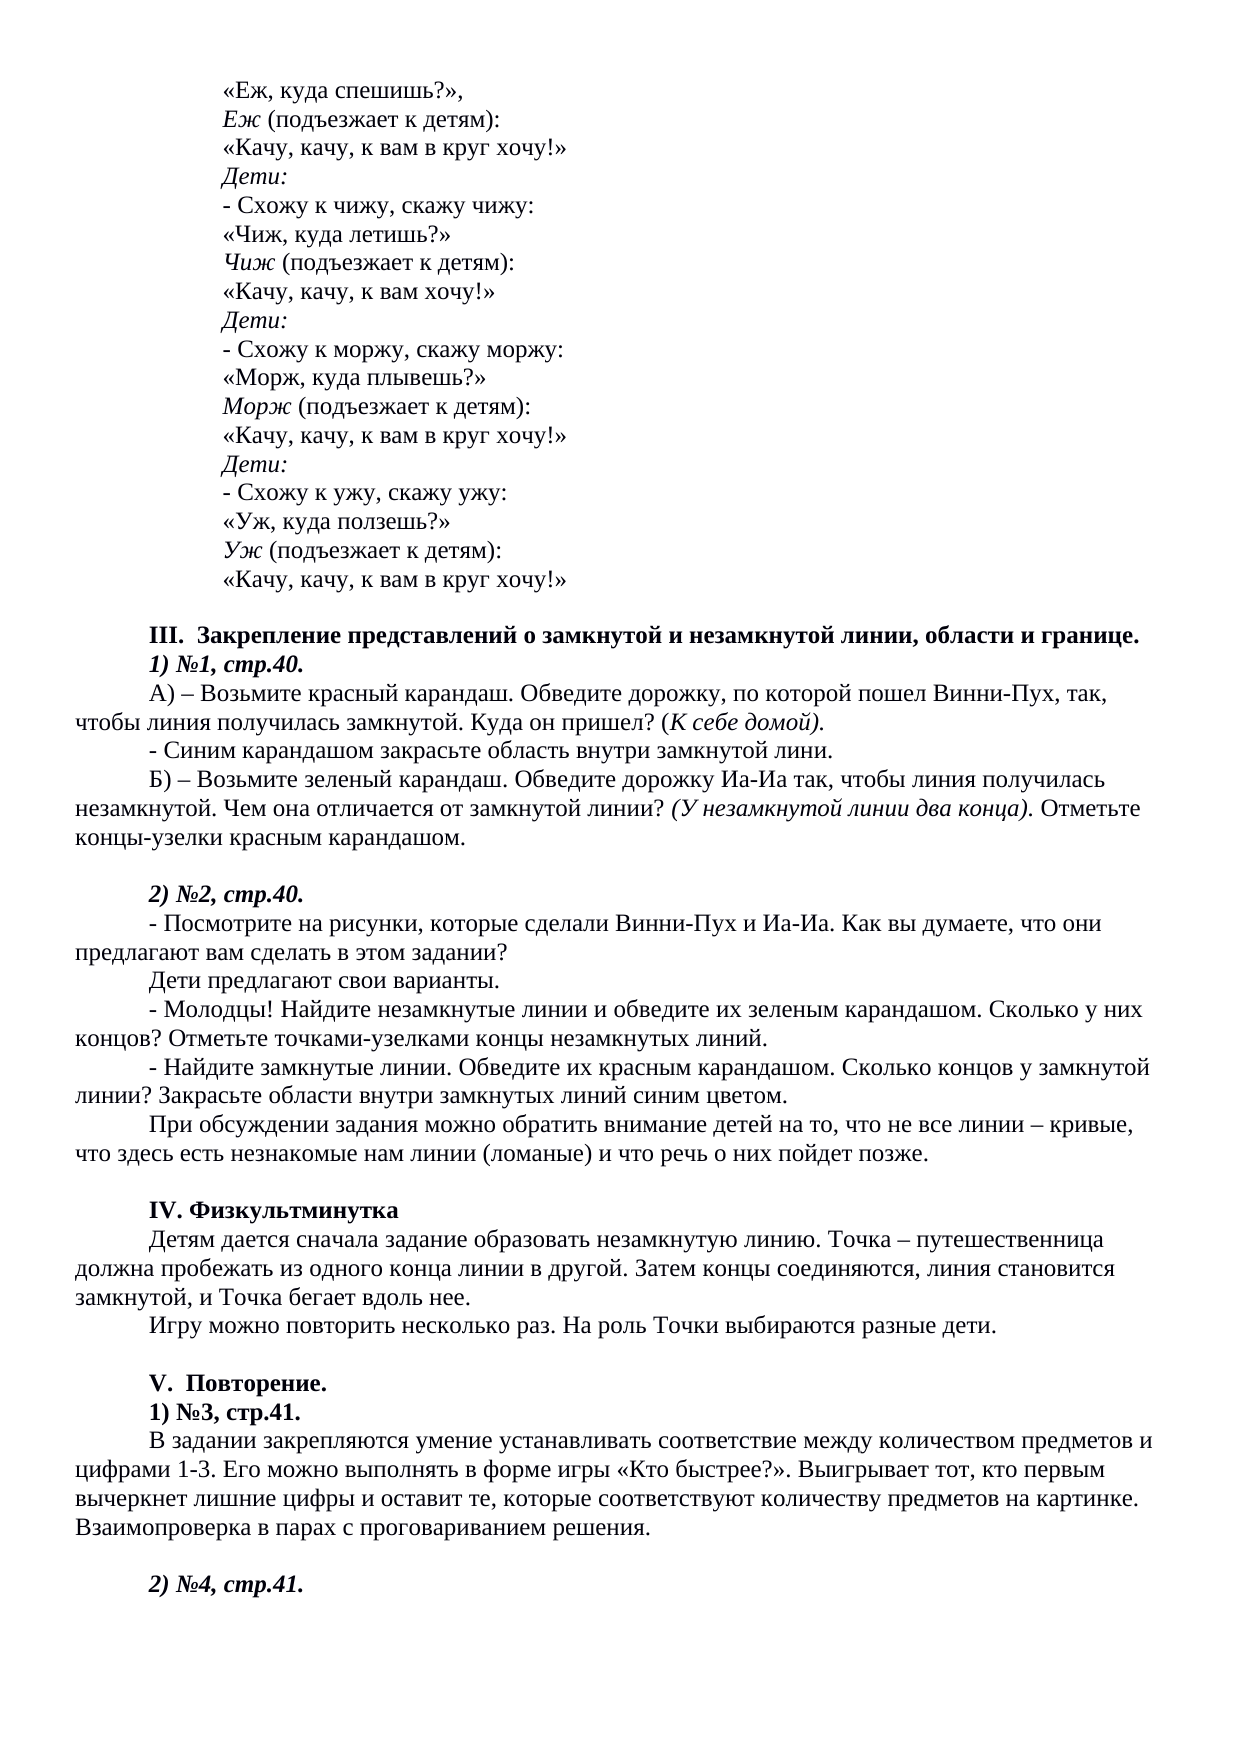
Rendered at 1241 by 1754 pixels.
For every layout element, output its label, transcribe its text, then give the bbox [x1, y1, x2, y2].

text - Найдите замкнутые линии. Обведите их красным карандашом. Сколько концов у замкнутой линии? Закрасьте области внутри замкнутых линий синим цветом. [75, 1052, 1165, 1109]
text III. Закрепление представлений о замкнутой и незамкнутой линии, области и границе. [75, 621, 1165, 649]
text 1) №1, стр.40. [75, 649, 1165, 678]
text - Синим карандашом закрасьте область внутри замкнутой лини. [75, 736, 1165, 764]
text Дети: [75, 449, 1165, 477]
text 2) №4, стр.41. [75, 1569, 1165, 1598]
text 1) №3, стр.41. [75, 1397, 1165, 1426]
text Игру можно повторить несколько раз. На роль Точки выбираются разные дети. [75, 1311, 1165, 1339]
text 2) №2, стр.40. [75, 879, 1165, 908]
text «Качу, качу, к вам в круг хочу!» [75, 132, 1165, 161]
text В задании закрепляются умение устанавливать соответствие между количеством предметов и цифрами 1-3. Его можно выполнять в форме игры «Кто быстрее?». Выигрывает тот, кто первым вычеркнет лишние цифры и оставит те, которые соответствуют количеству предметов на картинке. Взаимопроверка в парах с проговариванием решения. [75, 1426, 1165, 1541]
text Дети: [75, 305, 1165, 334]
text А) – Возьмите красный карандаш. Обведите дорожку, по которой пошел Винни-Пух, так, чтобы линия получилась замкнутой. Куда он пришел? (К себе домой). [75, 678, 1165, 736]
text Дети предлагают свои варианты. [75, 966, 1165, 994]
text «Еж, куда спешишь?», [75, 75, 1165, 104]
text При обсуждении задания можно обратить внимание детей на то, что не все линии – кривые, что здесь есть незнакомые нам линии (ломаные) и что речь о них пойдет позже. [75, 1109, 1165, 1167]
text - Молодцы! Найдите незамкнутые линии и обведите их зеленым карандашом. Сколько у них концов? Отметьте точками-узелками концы незамкнутых линий. [75, 994, 1165, 1052]
text - Схожу к моржу, скажу моржу: [75, 334, 1165, 362]
text - Посмотрите на рисунки, которые сделали Винни-Пух и Иа-Иа. Как вы думаете, что они предлагают вам сделать в этом задании? [75, 908, 1165, 966]
text IV. Физкультминутка [75, 1196, 1165, 1224]
text Дети: [75, 161, 1165, 190]
text «Качу, качу, к вам в круг хочу!» [75, 564, 1165, 592]
text Чиж (подъезжает к детям): [75, 247, 1165, 276]
text Б) – Возьмите зеленый карандаш. Обведите дорожку Иа-Иа так, чтобы линия получилась незамкнутой. Чем она отличается от замкнутой линии? (У незамкнутой линии два конца). Отметьте концы-узелки красным карандашом. [75, 764, 1165, 851]
text - Схожу к чижу, скажу чижу: [75, 190, 1165, 219]
text Морж (подъезжает к детям): [75, 391, 1165, 420]
text V. Повторение. [75, 1368, 1165, 1397]
text «Уж, куда ползешь?» [75, 506, 1165, 535]
text «Качу, качу, к вам хочу!» [75, 276, 1165, 305]
text - Схожу к ужу, скажу ужу: [75, 477, 1165, 506]
text Еж (подъезжает к детям): [75, 104, 1165, 132]
text «Морж, куда плывешь?» [75, 362, 1165, 391]
text Уж (подъезжает к детям): [75, 535, 1165, 564]
text Детям дается сначала задание образовать незамкнутую линию. Точка – путешественница должна пробежать из одного конца линии в другой. Затем концы соединяются, линия становится замкнутой, и Точка бегает вдоль нее. [75, 1224, 1165, 1311]
text «Чиж, куда летишь?» [75, 219, 1165, 247]
text «Качу, качу, к вам в круг хочу!» [75, 420, 1165, 449]
